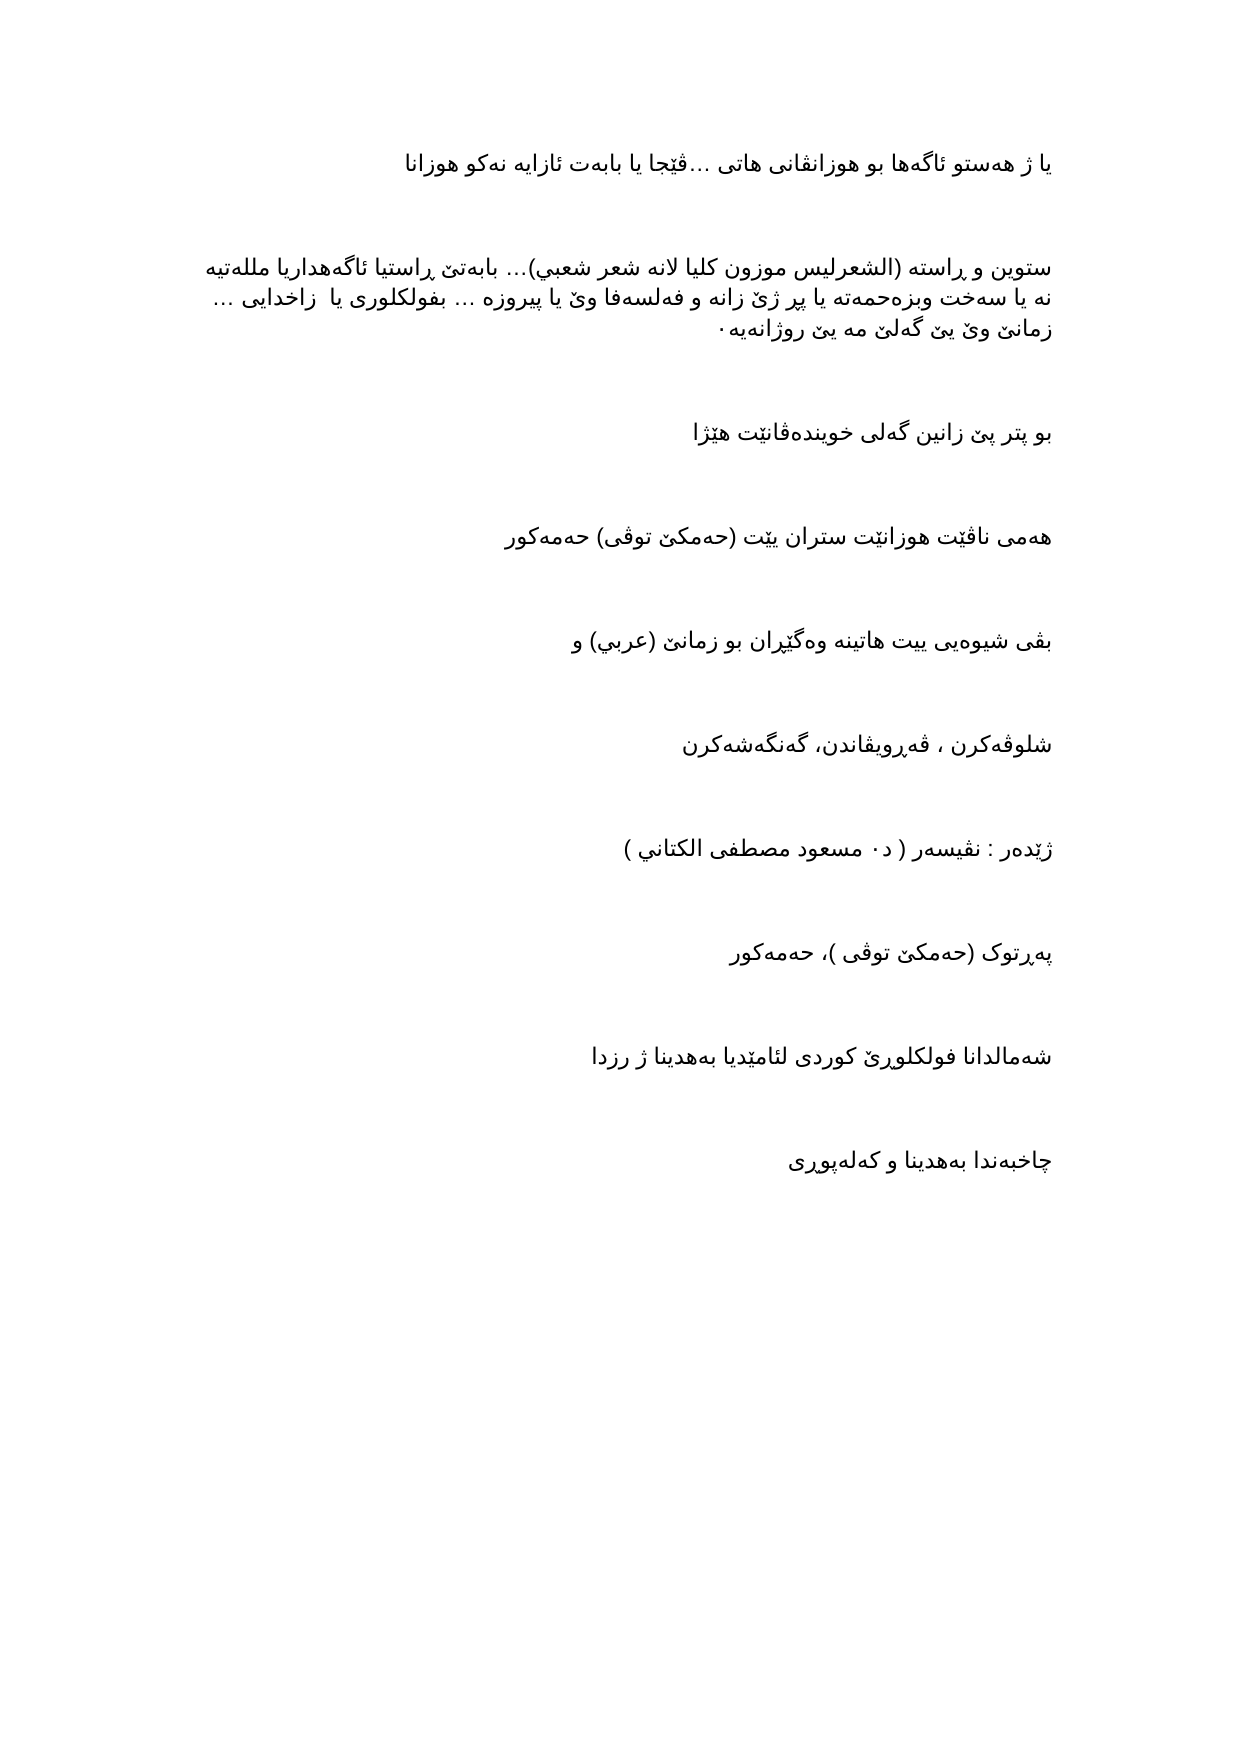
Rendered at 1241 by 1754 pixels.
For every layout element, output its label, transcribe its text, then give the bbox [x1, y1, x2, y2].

text ستوین و ڕاستە (الشعرلیس موزون کلیا لانە شعر شعبي)… بابەتێ ڕاستیا ئاگەهداریا مللەتیە نە یا سەخت وبزەحمەتە یا پڕ ژێ زانە و فەلسەفا وێ یا پیروزە … بفولکلوری یا زاخدایی … زمانێ وێ یێ گەلێ مە يێ روژانەیە٠ [187, 254, 1053, 341]
text چاخبەندا بەهدینا و کەلەپوڕی [187, 1147, 1053, 1173]
text پەڕتوک (حەمکێ توڤی )، حەمەکور [187, 939, 1053, 965]
text شلوڤەکرن ، ڤەڕویڤاندن، گەنگەشەکرن [187, 731, 1053, 757]
text ژێدەر : نڤیسەر ( د٠ مسعود مصطفى الكتاني ) [187, 835, 1053, 861]
text بو پتر پێ زانین گەلی خویندەڤانێت هێژا [187, 418, 1053, 445]
text هەمی ناڤێت هوزانێت ستران یێت (حەمکێ توڤی) حەمەکور [187, 523, 1053, 549]
text بڤی شیوەیی ییت هاتینە وەگێڕان بو زمانێ (عربي) و [187, 627, 1053, 653]
text يا ژ هەستو ئاگەها بو هوزانڤانی هاتی …ڤێجا یا بابەت ئازایە نەکو هوزانا [187, 150, 1053, 176]
text شەمالدانا فولکلوڕێ کوردی لئامێدیا بەهدینا ژ رزدا [187, 1043, 1053, 1069]
